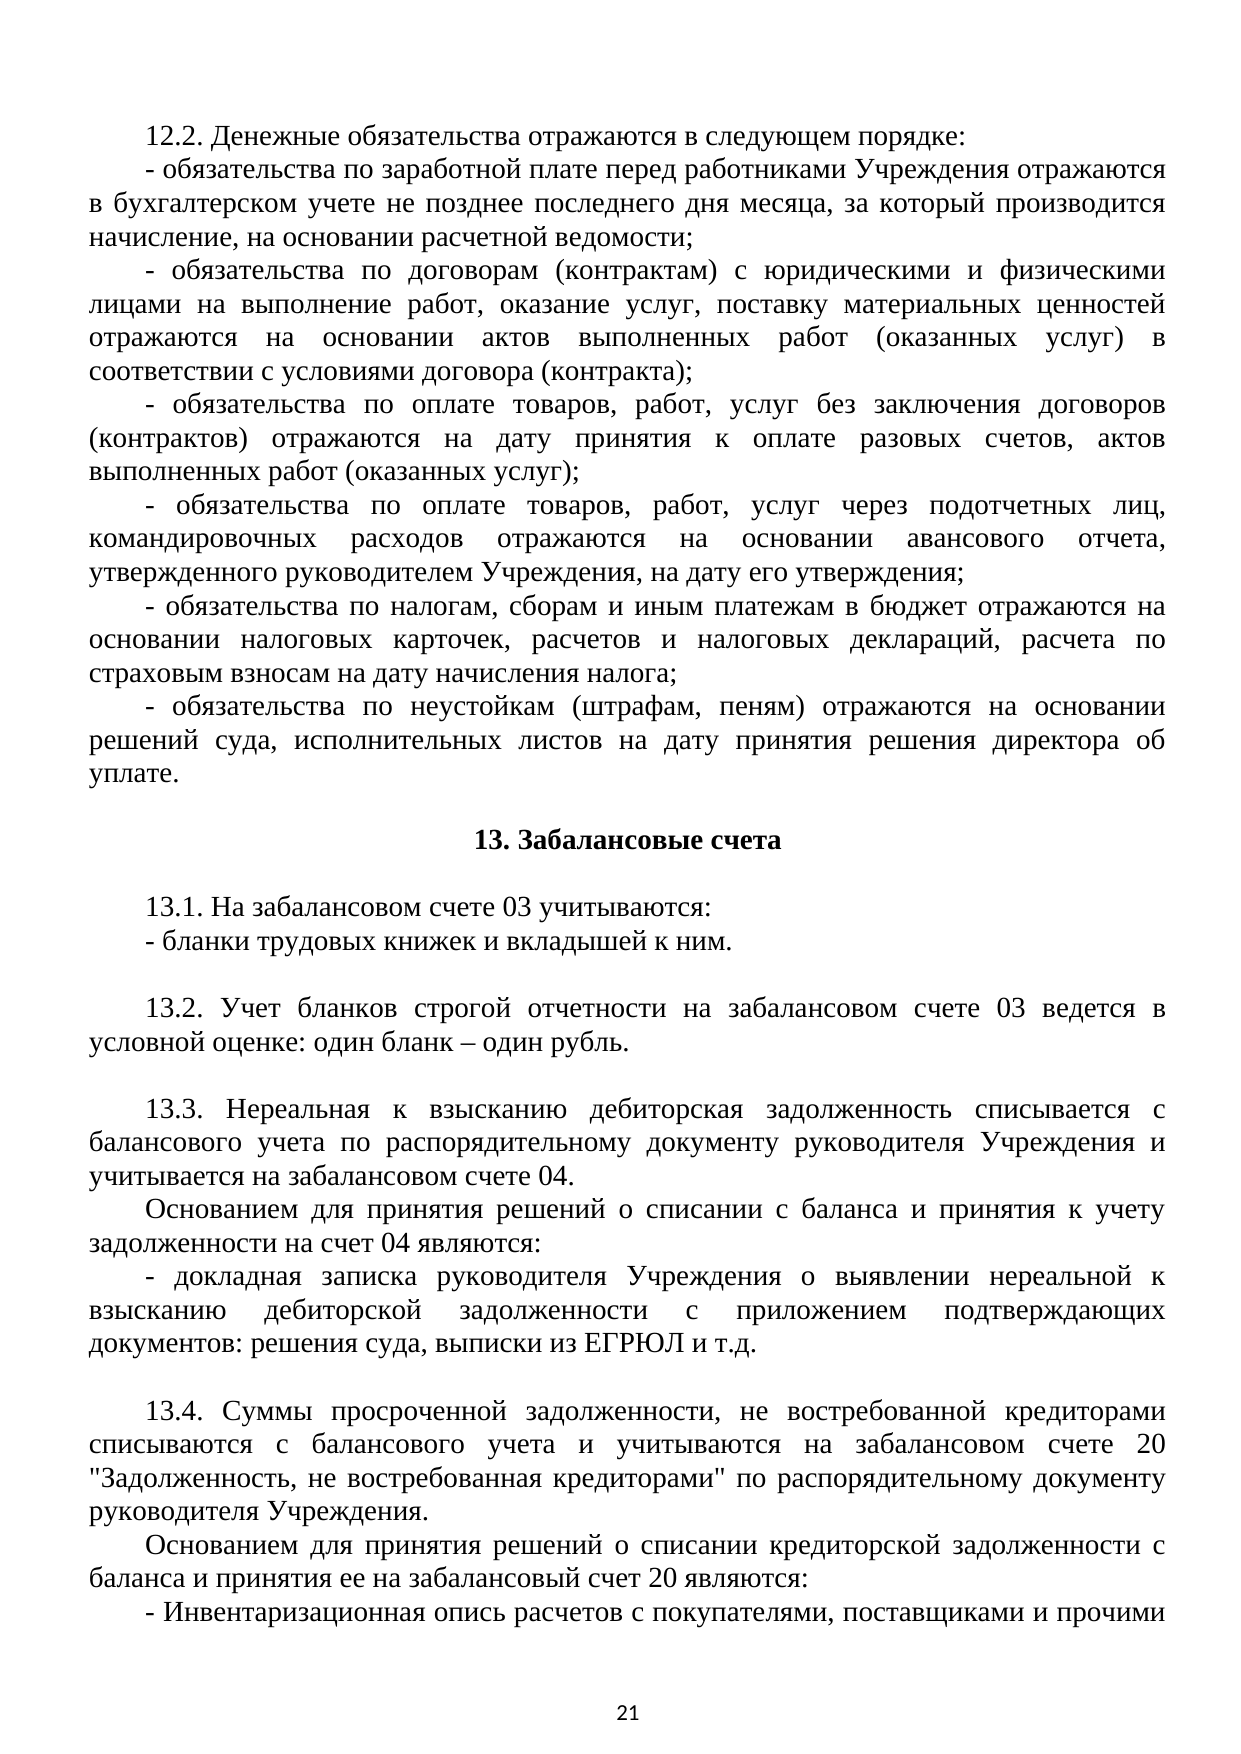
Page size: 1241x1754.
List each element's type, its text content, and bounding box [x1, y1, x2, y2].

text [89, 1594, 1167, 1627]
text - обязательства по оплате товаров, работ, услуг через подотчетных лиц, командировочных расходов отражаются на основании авансового отчета, утвержденного руководителем Учреждения, на дату его утверждения; [89, 487, 1167, 588]
text - обязательства по оплате товаров, работ, услуг без заключения договоров (контрактов) отражаются на дату принятия к оплате разовых счетов, актов выполненных работ (оказанных услуг); [89, 386, 1167, 487]
text - бланки трудовых книжек и вкладышей к ним. [89, 923, 1167, 957]
text Основанием для принятия решений о списании с баланса и принятия к учету задолженности на счет 04 являются: [89, 1191, 1167, 1258]
text - обязательства по неустойкам (штрафам, пеням) отражаются на основании решений суда, исполнительных листов на дату принятия решения директора об уплате. [89, 688, 1167, 789]
text 13.3. Нереальная к взысканию дебиторская задолженность списывается с балансового учета по распорядительному документу руководителя Учреждения и учитывается на забалансовом счете 04. [89, 1091, 1167, 1191]
text 13. Забалансовые счета [89, 822, 1167, 856]
text - обязательства по налогам, сборам и иным платежам в бюджет отражаются на основании налоговых карточек, расчетов и налоговых деклараций, расчета по страховым взносам на дату начисления налога; [89, 588, 1167, 688]
text 12.2. Денежные обязательства отражаются в следующем порядке: [89, 118, 1167, 152]
text - обязательства по заработной плате перед работниками Учреждения отражаются в бухгалтерском учете не позднее последнего дня месяца, за который производится начисление, на основании расчетной ведомости; [89, 152, 1167, 252]
text - докладная записка руководителя Учреждения о выявлении нереальной к взысканию дебиторской задолженности с приложением подтверждающих документов: решения суда, выписки из ЕГРЮЛ и т.д. [89, 1258, 1167, 1359]
text 13.4. Суммы просроченной задолженности, не востребованной кредиторами списываются с балансового учета и учитываются на забалансовом счете 20 "Задолженность, не востребованная кредиторами" по распорядительному документу руководителя Учреждения. [89, 1393, 1167, 1527]
text - обязательства по договорам (контрактам) с юридическими и физическими лицами на выполнение работ, оказание услуг, поставку материальных ценностей отражаются на основании актов выполненных работ (оказанных услуг) в соответствии с условиями договора (контракта); [89, 252, 1167, 386]
text Основанием для принятия решений о списании кредиторской задолженности с баланса и принятия ее на забалансовый счет 20 являются: [89, 1527, 1167, 1594]
text 13.2. Учет бланков строгой отчетности на забалансовом счете 03 ведется в условной оценке: один бланк – один рубль. [89, 990, 1167, 1057]
text 13.1. На забалансовом счете 03 учитываются: [89, 889, 1167, 923]
